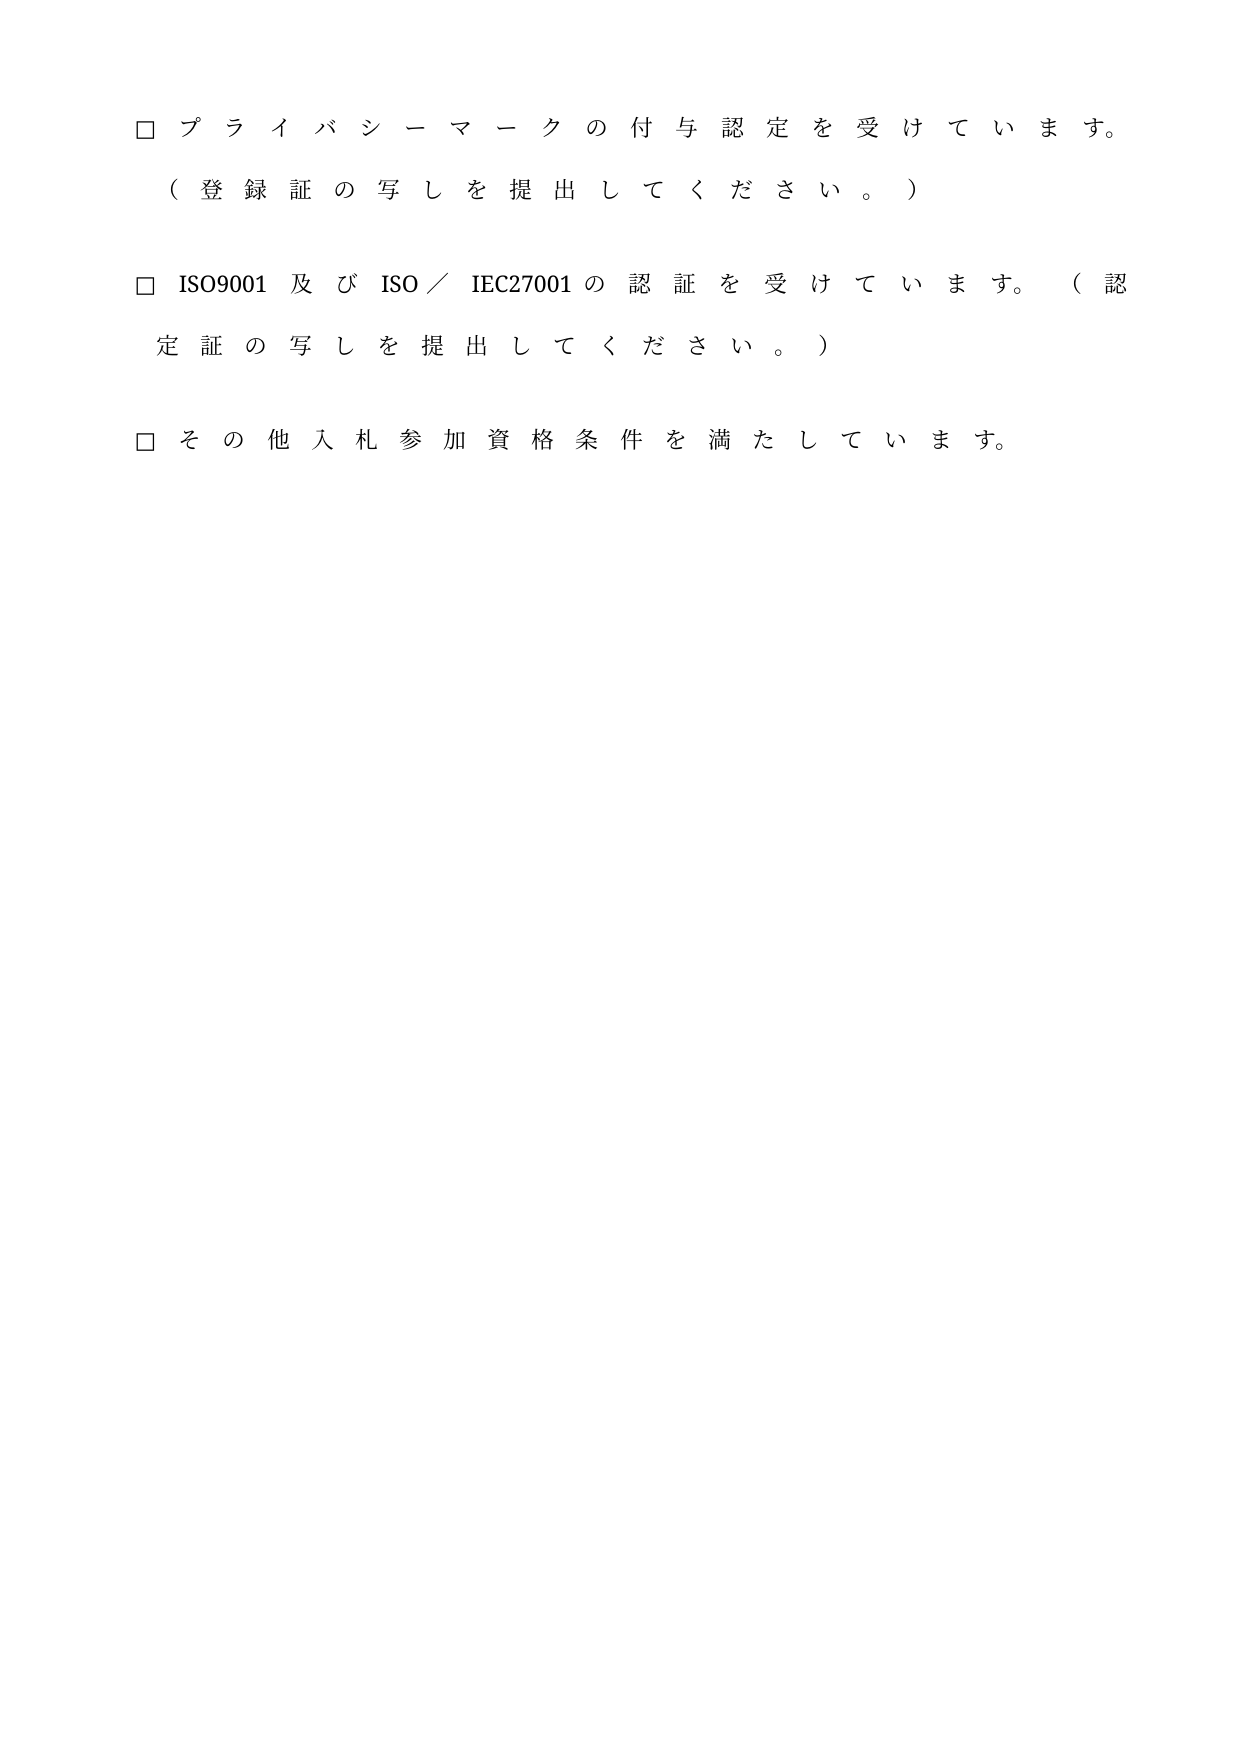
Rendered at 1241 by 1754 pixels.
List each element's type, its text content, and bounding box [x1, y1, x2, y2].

list プライバシーマークの付与認定を受けています。（登録証の写しを提出してください。） [112, 95, 1150, 220]
list ISO9001及びISO／IEC27001の認証を受けています。（認定証の写しを提出してください。） [112, 251, 1150, 376]
list その他入札参加資格条件を満たしています。 [112, 407, 1061, 470]
